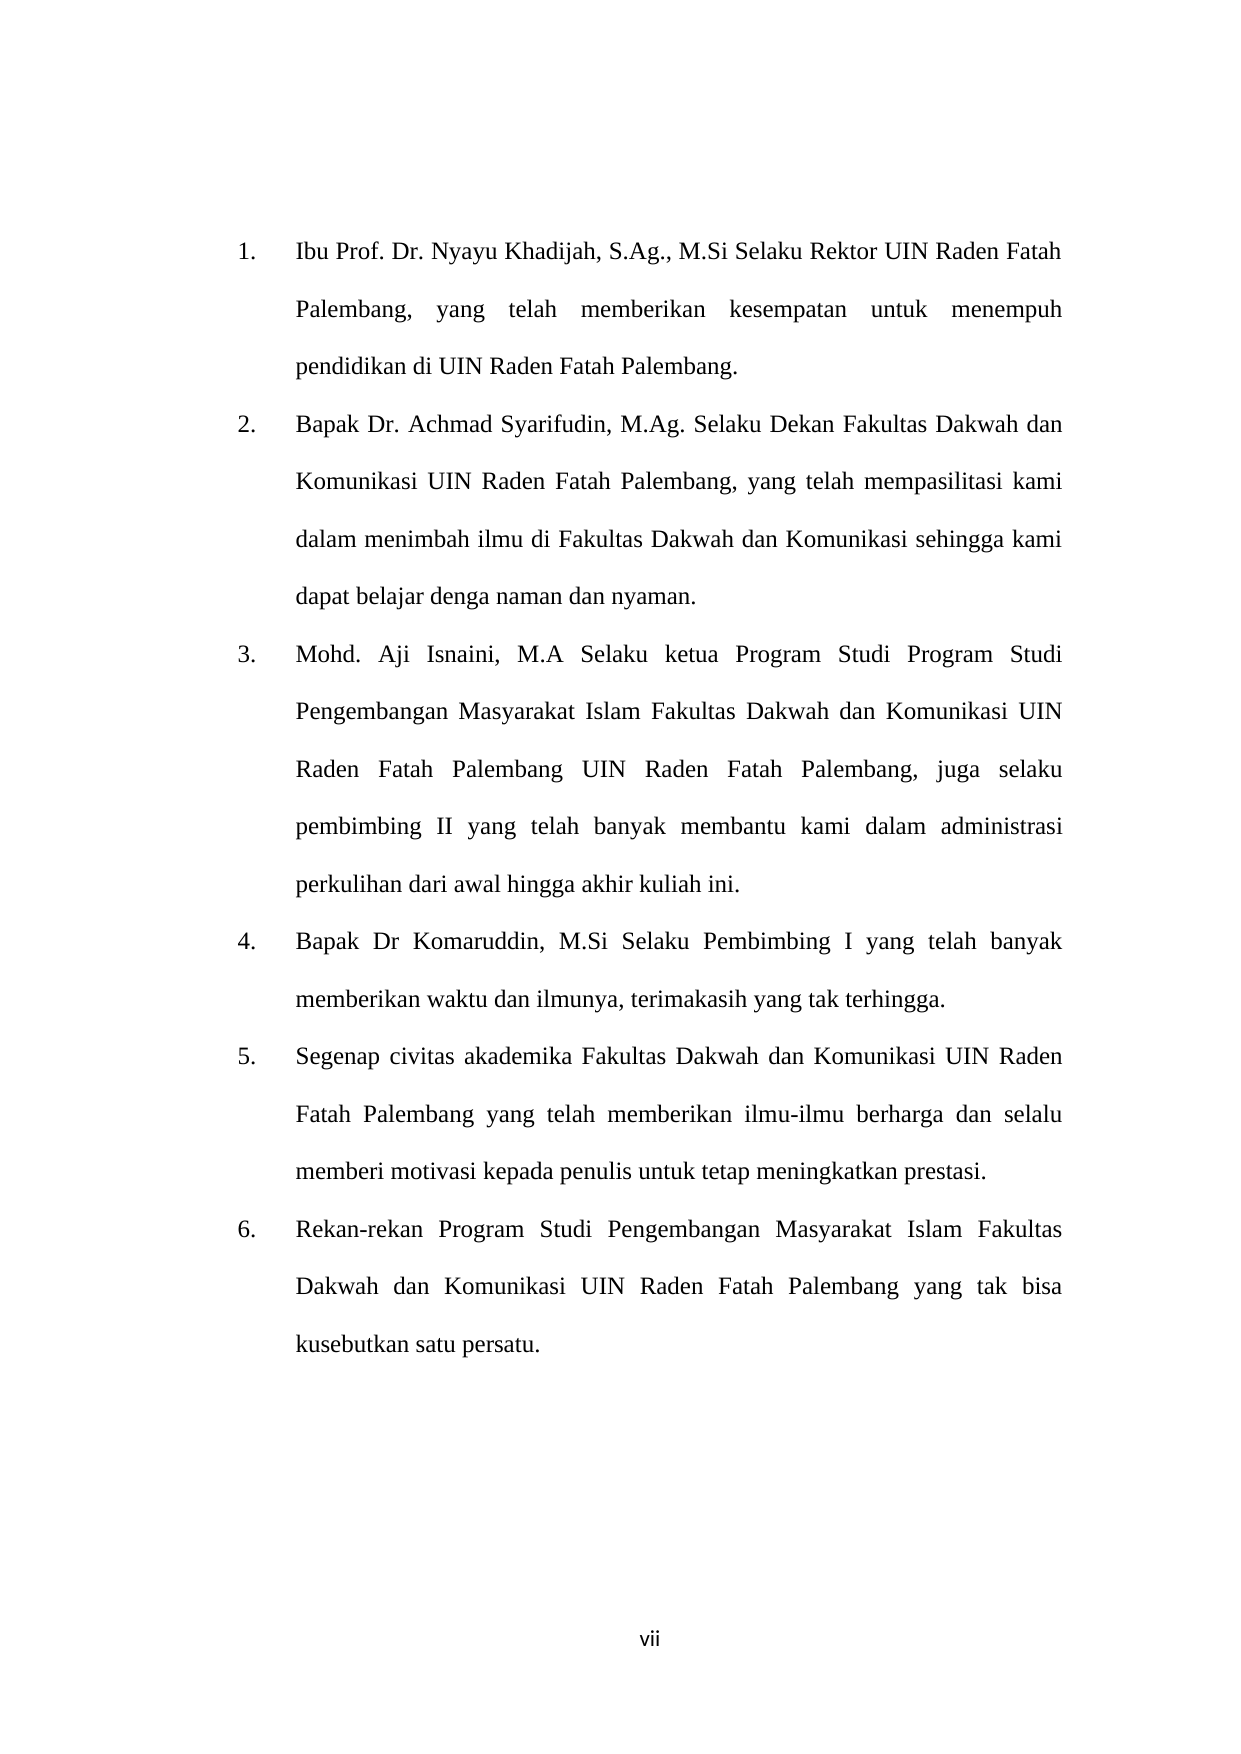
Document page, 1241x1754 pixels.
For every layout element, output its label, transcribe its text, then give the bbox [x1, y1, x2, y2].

list Bapak Dr. Achmad Syarifudin, M.Ag. Selaku Dekan Fakultas Dakwah dan Komunikasi UIN Raden Fatah Palembang, yang telah mempasilitasi kami dalam menimbah ilmu di Fakultas Dakwah dan Komunikasi sehingga kami dapat belajar denga naman dan nyaman. [237, 409, 1063, 610]
list Mohd. Aji Isnaini, M.A Selaku ketua Program Studi Program Studi Pengembangan Masyarakat Islam Fakultas Dakwah dan Komunikasi UIN Raden Fatah Palembang UIN Raden Fatah Palembang, juga selaku pembimbing II yang telah banyak membantu kami dalam administrasi perkulihan dari awal hingga akhir kuliah ini. [237, 639, 1063, 897]
list Ibu Prof. Dr. Nyayu Khadijah, S.Ag., M.Si Selaku Rektor UIN Raden Fatah Palembang, yang telah memberikan kesempatan untuk menempuh pendidikan di UIN Raden Fatah Palembang. [237, 236, 1063, 380]
list Bapak Dr Komaruddin, M.Si Selaku Pembimbing I yang telah banyak memberikan waktu dan ilmunya, terimakasih yang tak terhingga. [237, 926, 1063, 1012]
list Rekan-rekan Program Studi Pengembangan Masyarakat Islam Fakultas Dakwah dan Komunikasi UIN Raden Fatah Palembang yang tak bisa kusebutkan satu persatu. [237, 1214, 1063, 1357]
list Segenap civitas akademika Fakultas Dakwah dan Komunikasi UIN Raden Fatah Palembang yang telah memberikan ilmu-ilmu berharga dan selalu memberi motivasi kepada penulis untuk tetap meningkatkan prestasi. [237, 1041, 1063, 1185]
